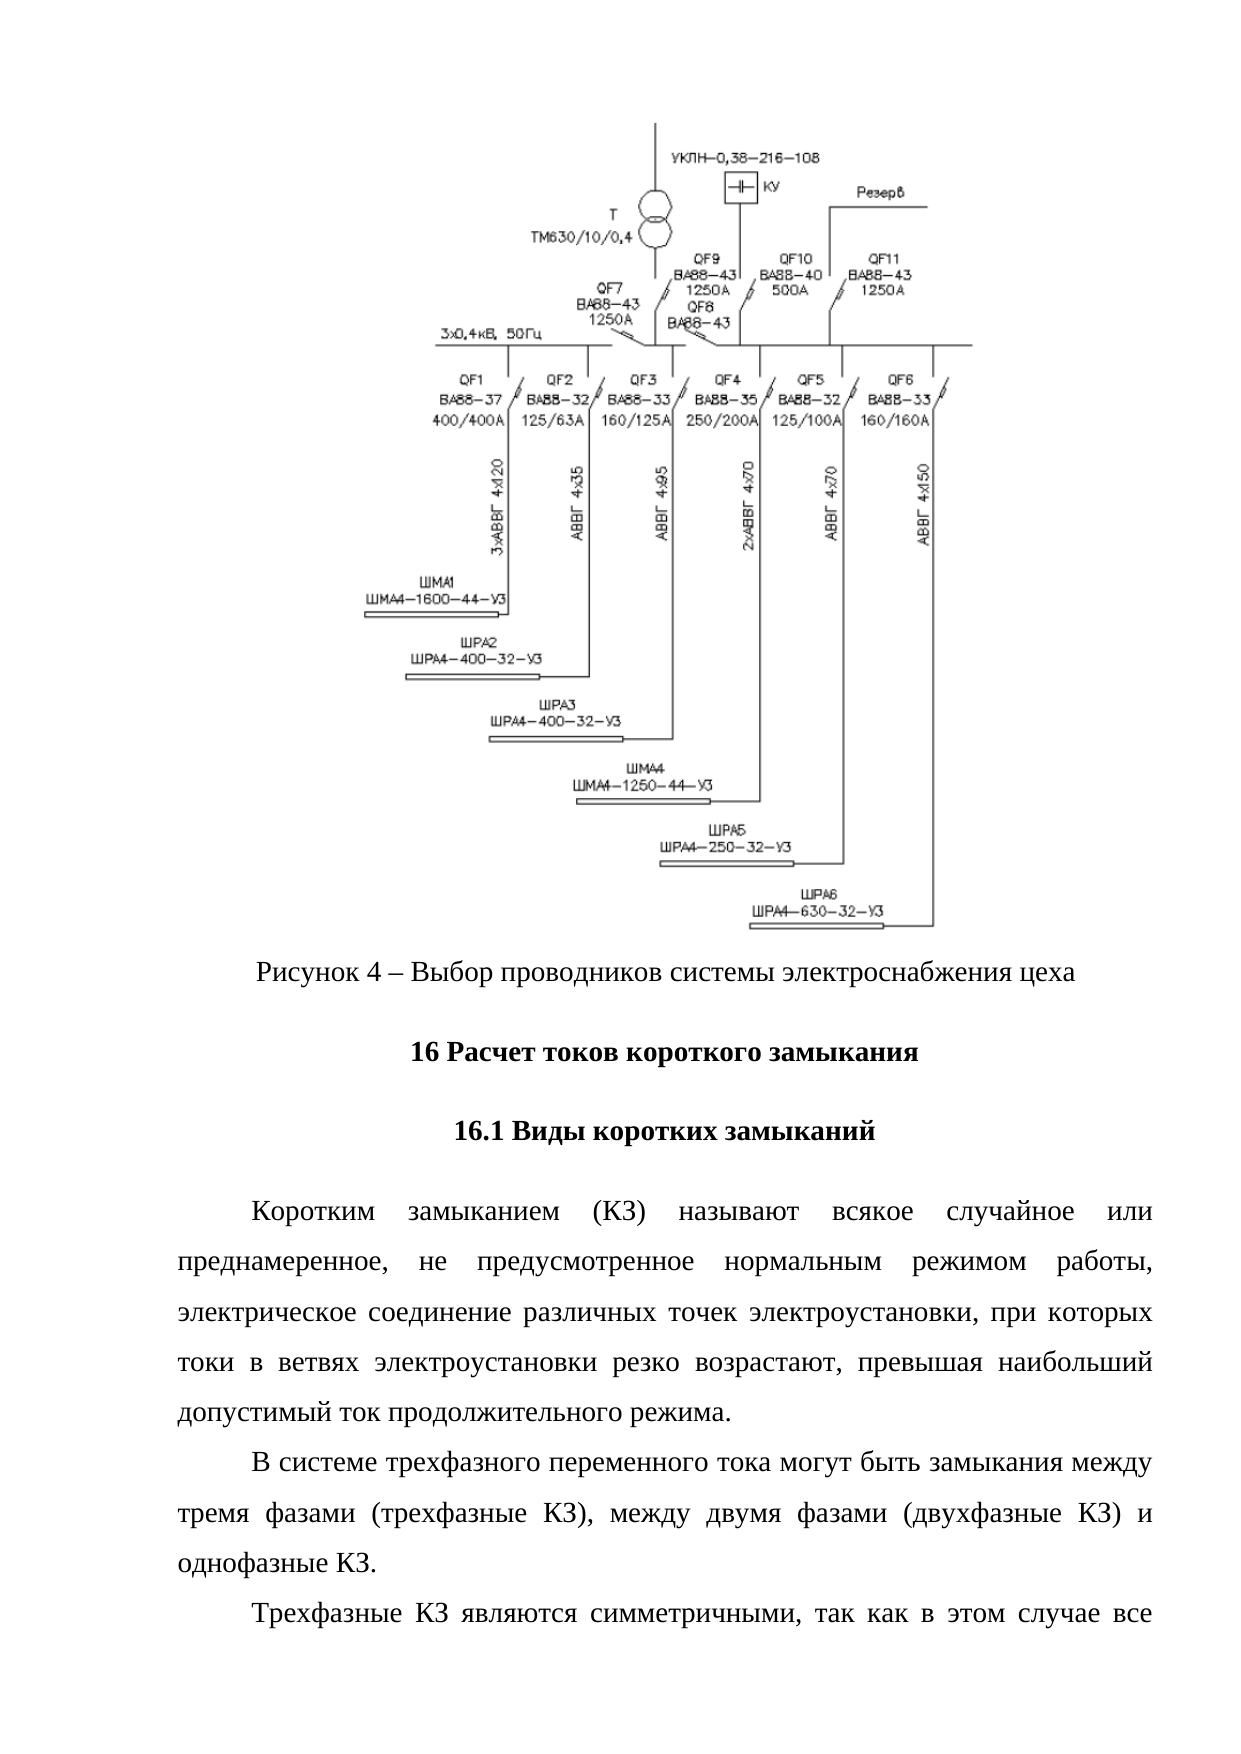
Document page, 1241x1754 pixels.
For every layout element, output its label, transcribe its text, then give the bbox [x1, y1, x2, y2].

subtitle 16.1 Виды коротких замыканий [177, 1113, 1152, 1147]
subtitle 16 Расчет токов короткого замыкания [177, 1034, 1152, 1068]
picture [348, 118, 984, 941]
text Рисунок 4 – Выбор проводников системы электроснабжения цеха [177, 954, 1154, 988]
text Коротким замыканием (КЗ) называют всякое случайное или преднамеренное, не предусмотренное нормальным режимом работы, электрическое соединение различных точек электроустановки, при которых токи в ветвях электроустановки резко возрастают, превышая наибольший допустимый ток продолжительного режима. [177, 1193, 1154, 1428]
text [177, 1596, 1154, 1629]
text В системе трехфазного переменного тока могут быть замыкания между тремя фазами (трехфазные КЗ), между двумя фазами (двухфазные КЗ) и однофазные КЗ. [177, 1444, 1154, 1579]
